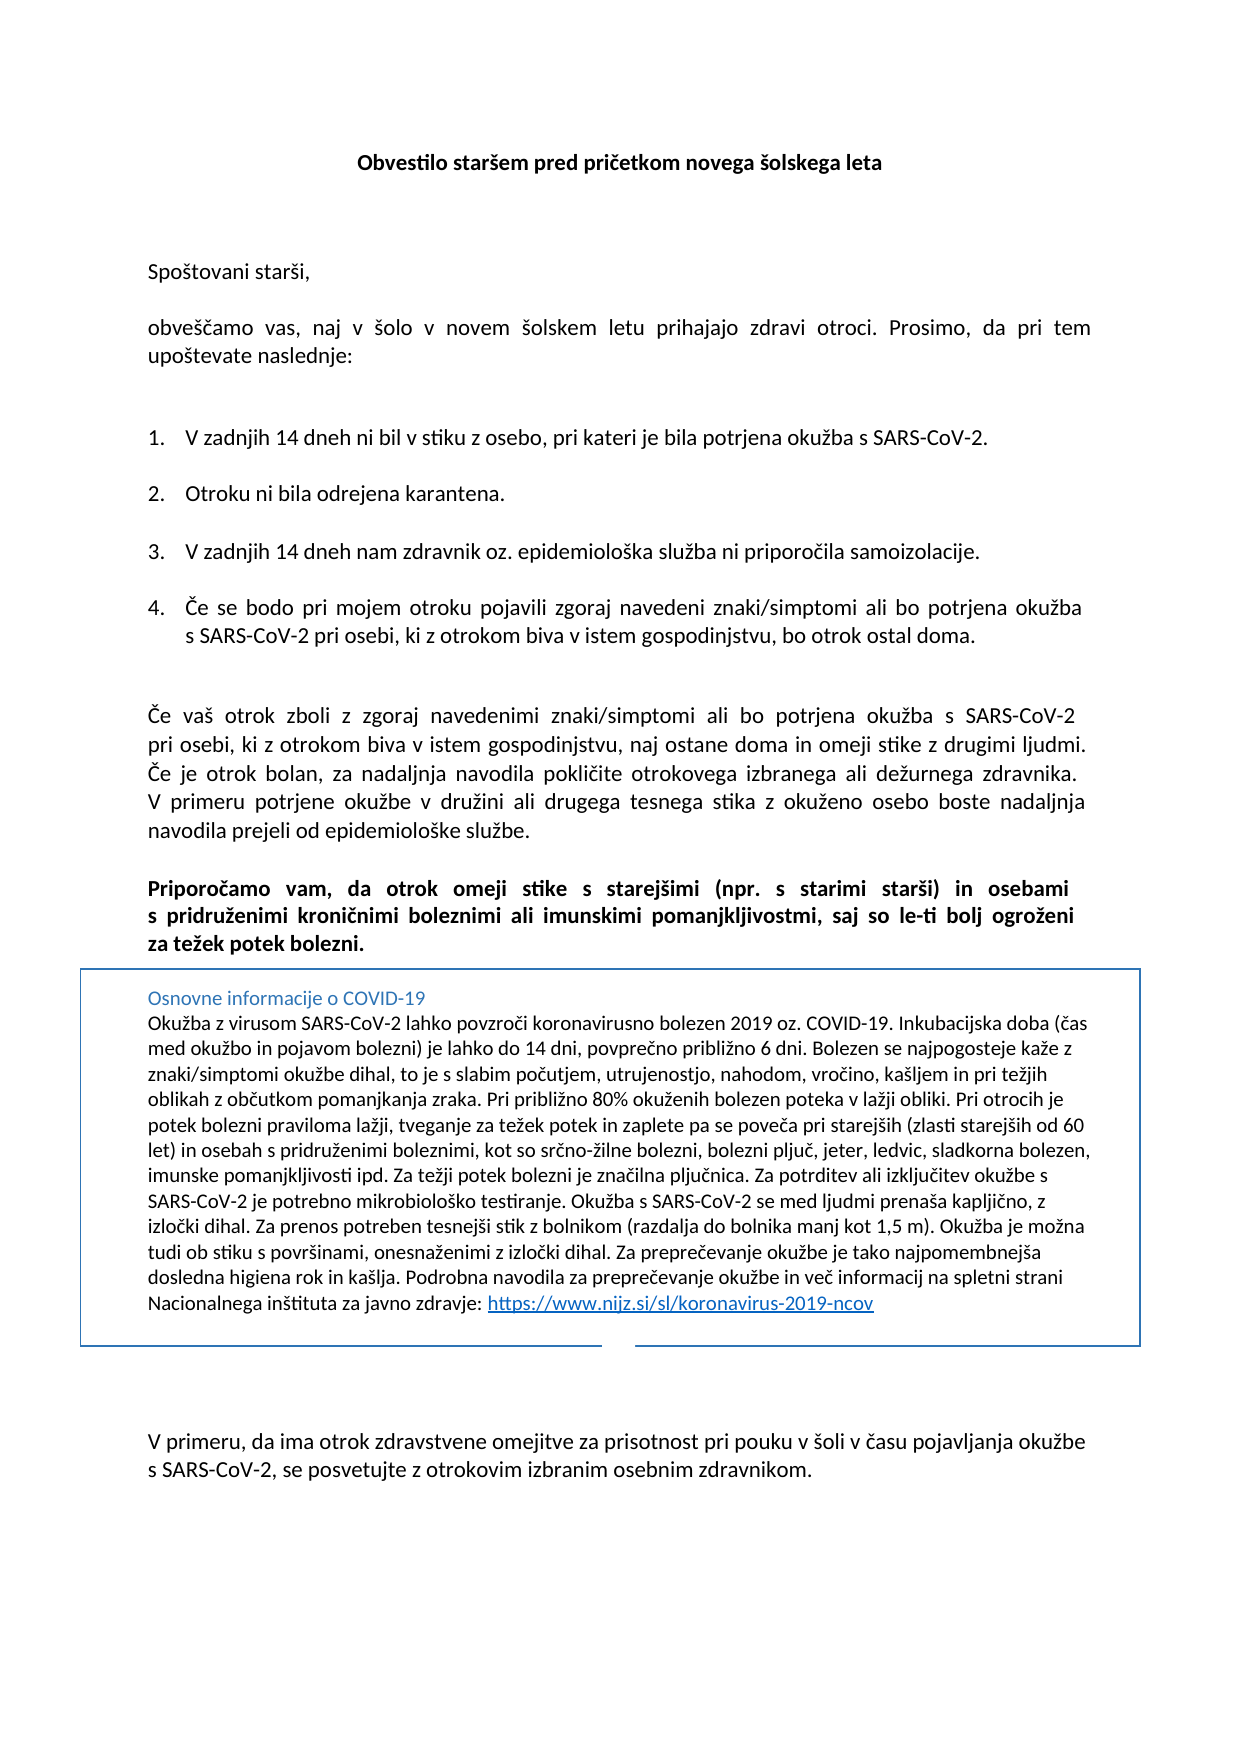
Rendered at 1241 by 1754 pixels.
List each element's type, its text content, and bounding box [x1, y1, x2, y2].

list Otroku ni bila odrejena karantena. [148, 479, 1093, 507]
text Spoštovani starši, [148, 257, 1093, 285]
text Priporočamo vam, da otrok omeji stike s starejšimi (npr. s starimi starši) in osebami s pridruženimi kroničnimi boleznimi ali imunskimi pomanjkljivostmi, saj so le-ti bolj ogroženi za težek potek bolezni. [148, 874, 1086, 957]
text V primeru, da ima otrok zdravstvene omejitve za prisotnost pri pouku v šoli v času pojavljanja okužbe s SARS-CoV-2, se posvetujte z otrokovim izbranim osebnim zdravnikom. [148, 1427, 1093, 1483]
list V zadnjih 14 dneh ni bil v stiku z osebo, pri kateri je bila potrjena okužba s SARS-CoV-2. [148, 423, 1098, 451]
list Če se bodo pri mojem otroku pojavili zgoraj navedeni znaki/simptomi ali bo potrjena okužba s SARS-CoV-2 pri osebi, ki z otrokom biva v istem gospodinjstvu, bo otrok ostal doma. [148, 593, 1093, 649]
text Če vaš otrok zboli z zgoraj navedenimi znaki/simptomi ali bo potrjena okužba s SARS-CoV-2 pri osebi, ki z otrokom biva v istem gospodinjstvu, naj ostane doma in omeji stike z drugimi ljudmi. Če je otrok bolan, za nadaljnja navodila pokličite otrokovega izbranega ali dežurnega zdravnika. V primeru potrjene okužbe v družini ali drugega tesnega stika z okuženo osebo boste nadaljnja navodila prejeli od epidemiološke službe. [148, 701, 1088, 844]
text Obvestilo staršem pred pričetkom novega šolskega leta [148, 148, 1092, 176]
list V zadnjih 14 dneh nam zdravnik oz. epidemiološka služba ni priporočila samoizolacije. [148, 537, 1093, 566]
text obveščamo vas, naj v šolo v novem šolskem letu prihajajo zdravi otroci. Prosimo, da pri tem upoštevate naslednje: [148, 313, 1093, 369]
text Okužba z virusom SARS-CoV-2 lahko povzroči koronavirusno bolezen 2019 oz. COVID-19. Inkubacijska doba (čas med okužbo in pojavom bolezni) je lahko do 14 dni, povprečno približno 6 dni. Bolezen se najpogosteje kaže z znaki/simptomi okužbe dihal, to je s slabim počutjem, utrujenostjo, nahodom, vročino, kašljem in pri težjih oblikah z občutkom pomanjkanja zraka. Pri približno 80% okuženih bolezen poteka v lažji obliki. Pri otrocih je potek bolezni praviloma lažji, tveganje za težek potek in zaplete pa se poveča pri starejših (zlasti starejših od 60 let) in osebah s pridruženimi boleznimi, kot so srčno-žilne bolezni, bolezni pljuč, jeter, ledvic, sladkorna bolezen, imunske pomanjkljivosti ipd. Za težji potek bolezni je značilna pljučnica. Za potrditev ali izključitev okužbe s SARS-CoV-2 je potrebno mikrobiološko testiranje. Okužba s SARS-CoV-2 se med ljudmi prenaša kapljično, z izločki dihal. Za prenos potreben tesnejši stik z bolnikom (razdalja do bolnika manj kot 1,5 m). Okužba je možna tudi ob stiku s površinami, onesnaženimi z izločki dihal. Za preprečevanje okužbe je tako najpomembnejša dosledna higiena rok in kašlja. Podrobna navodila za preprečevanje okužbe in več informacij na spletni strani Nacionalnega inštituta za javno zdravje: https://www.nijz.si/sl/koronavirus-2019-ncov [148, 1010, 1093, 1315]
text Osnovne informacije o COVID-19 [148, 985, 1086, 1010]
